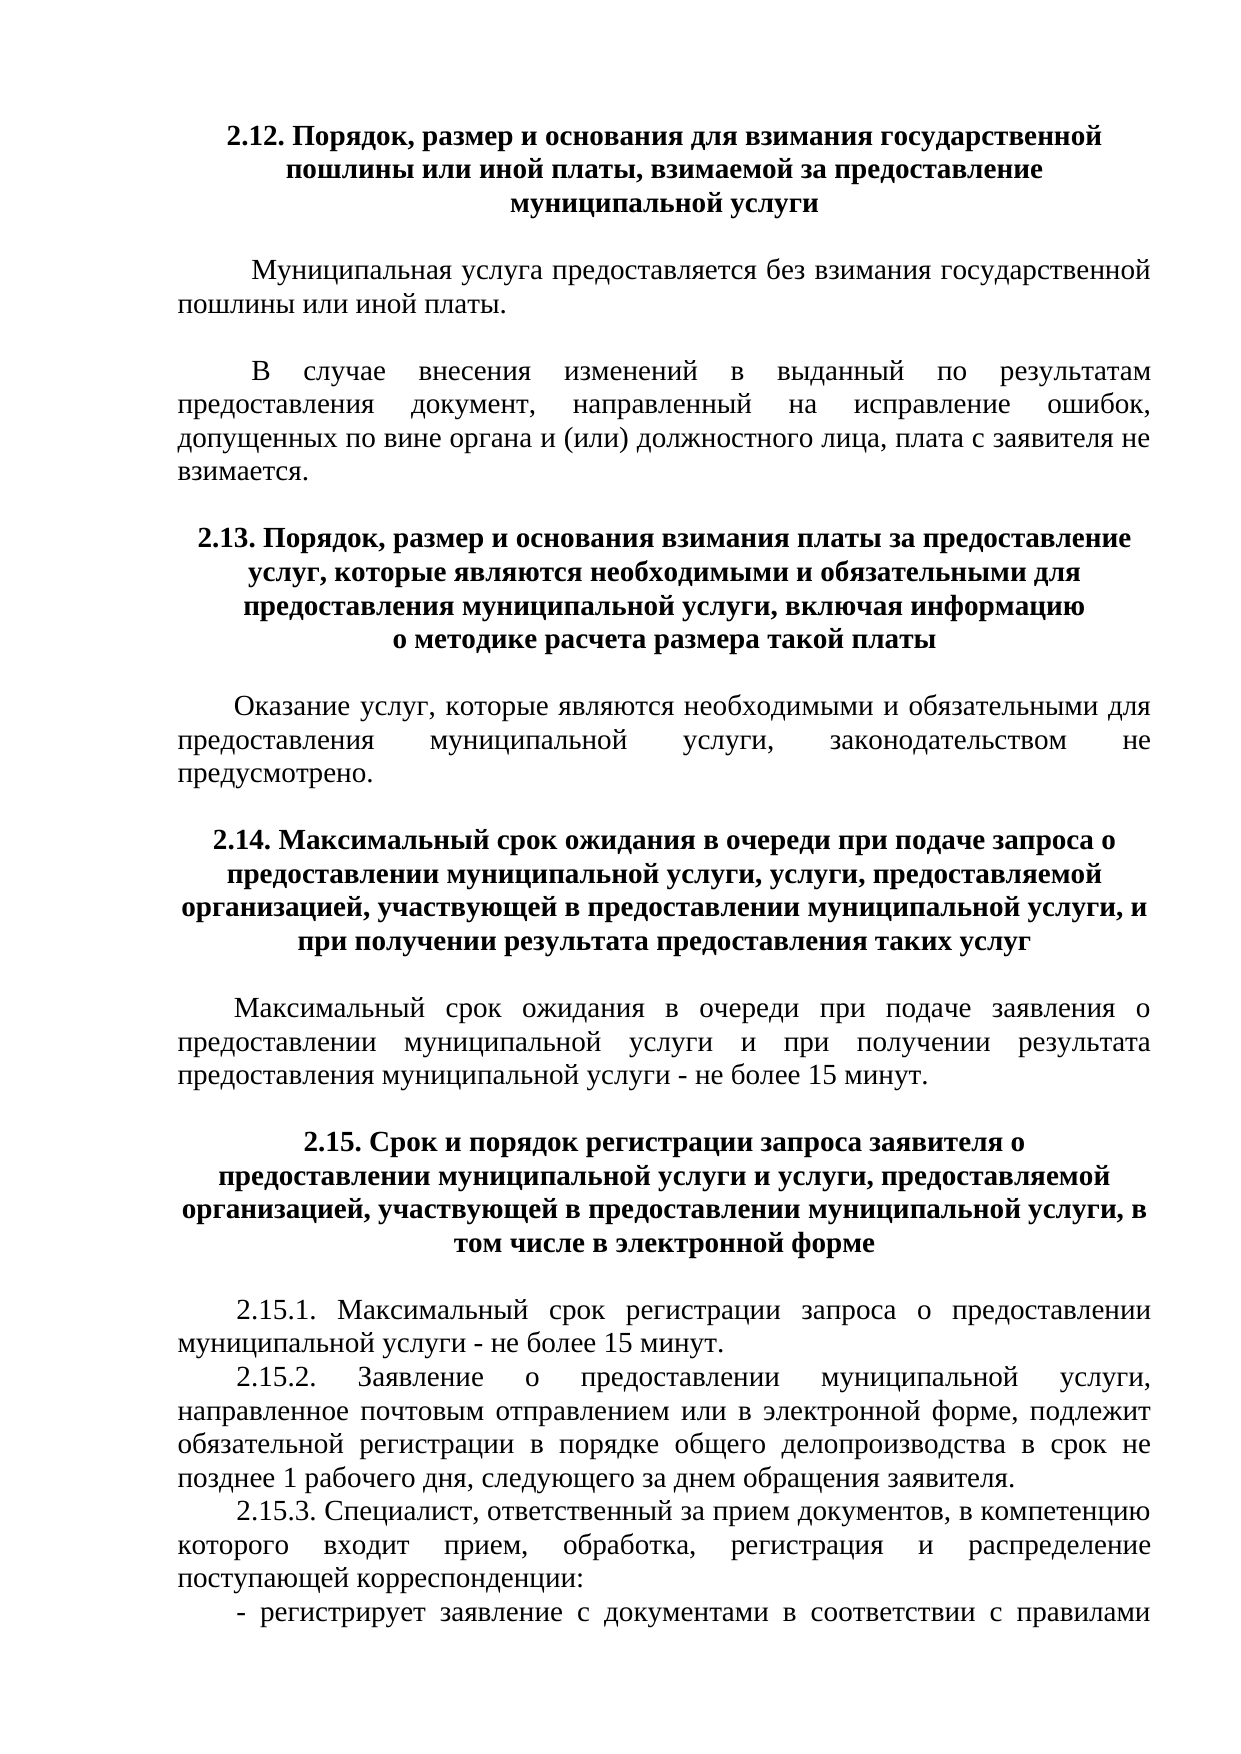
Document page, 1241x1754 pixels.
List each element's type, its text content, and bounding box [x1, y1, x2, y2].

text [177, 1594, 1152, 1627]
text 2.15.3. Специалист, ответственный за прием документов, в компетенцию которого входит прием, обработка, регистрация и распределение поступающей корреспонденции: [177, 1493, 1152, 1594]
text Максимальный срок ожидания в очереди при подаче заявления о предоставлении муниципальной услуги и при получении результата предоставления муниципальной услуги - не более 15 минут. [177, 990, 1152, 1091]
text 2.15. Срок и порядок регистрации запроса заявителя о [177, 1124, 1152, 1158]
text предоставлении муниципальной услуги и услуги, предоставляемой организацией, участвующей в предоставлении муниципальной услуги, в том числе в электронной форме [177, 1158, 1152, 1258]
text 2.13. Порядок, размер и основания взимания платы за предоставление [177, 521, 1152, 554]
text 2.12. Порядок, размер и основания для взимания государственной пошлины или иной платы, взимаемой за предоставление муниципальной услуги [177, 118, 1152, 219]
text предоставлении муниципальной услуги, услуги, предоставляемой организацией, участвующей в предоставлении муниципальной услуги, и при получении результата предоставления таких услуг [177, 856, 1152, 957]
text 2.15.2. Заявление о предоставлении муниципальной услуги, направленное почтовым отправлением или в электронной форме, подлежит обязательной регистрации в порядке общего делопроизводства в срок не позднее 1 рабочего дня, следующего за днем обращения заявителя. [177, 1359, 1152, 1493]
text о методике расчета размера такой платы [177, 621, 1152, 655]
text 2.14. Максимальный срок ожидания в очереди при подаче запроса о [177, 822, 1152, 856]
text Муниципальная услуга предоставляется без взимания государственной пошлины или иной платы. [177, 252, 1152, 319]
text 2.15.1. Максимальный срок регистрации запроса о предоставлении муниципальной услуги - не более 15 минут. [177, 1292, 1152, 1359]
text В случае внесения изменений в выданный по результатам предоставления документ, направленный на исправление ошибок, допущенных по вине органа и (или) должностного лица, плата с заявителя не взимается. [177, 353, 1152, 487]
text Оказание услуг, которые являются необходимыми и обязательными для предоставления муниципальной услуги, законодательством не предусмотрено. [177, 688, 1152, 789]
text предоставления муниципальной услуги, включая информацию [177, 588, 1152, 621]
text услуг, которые являются необходимыми и обязательными для [177, 554, 1152, 588]
